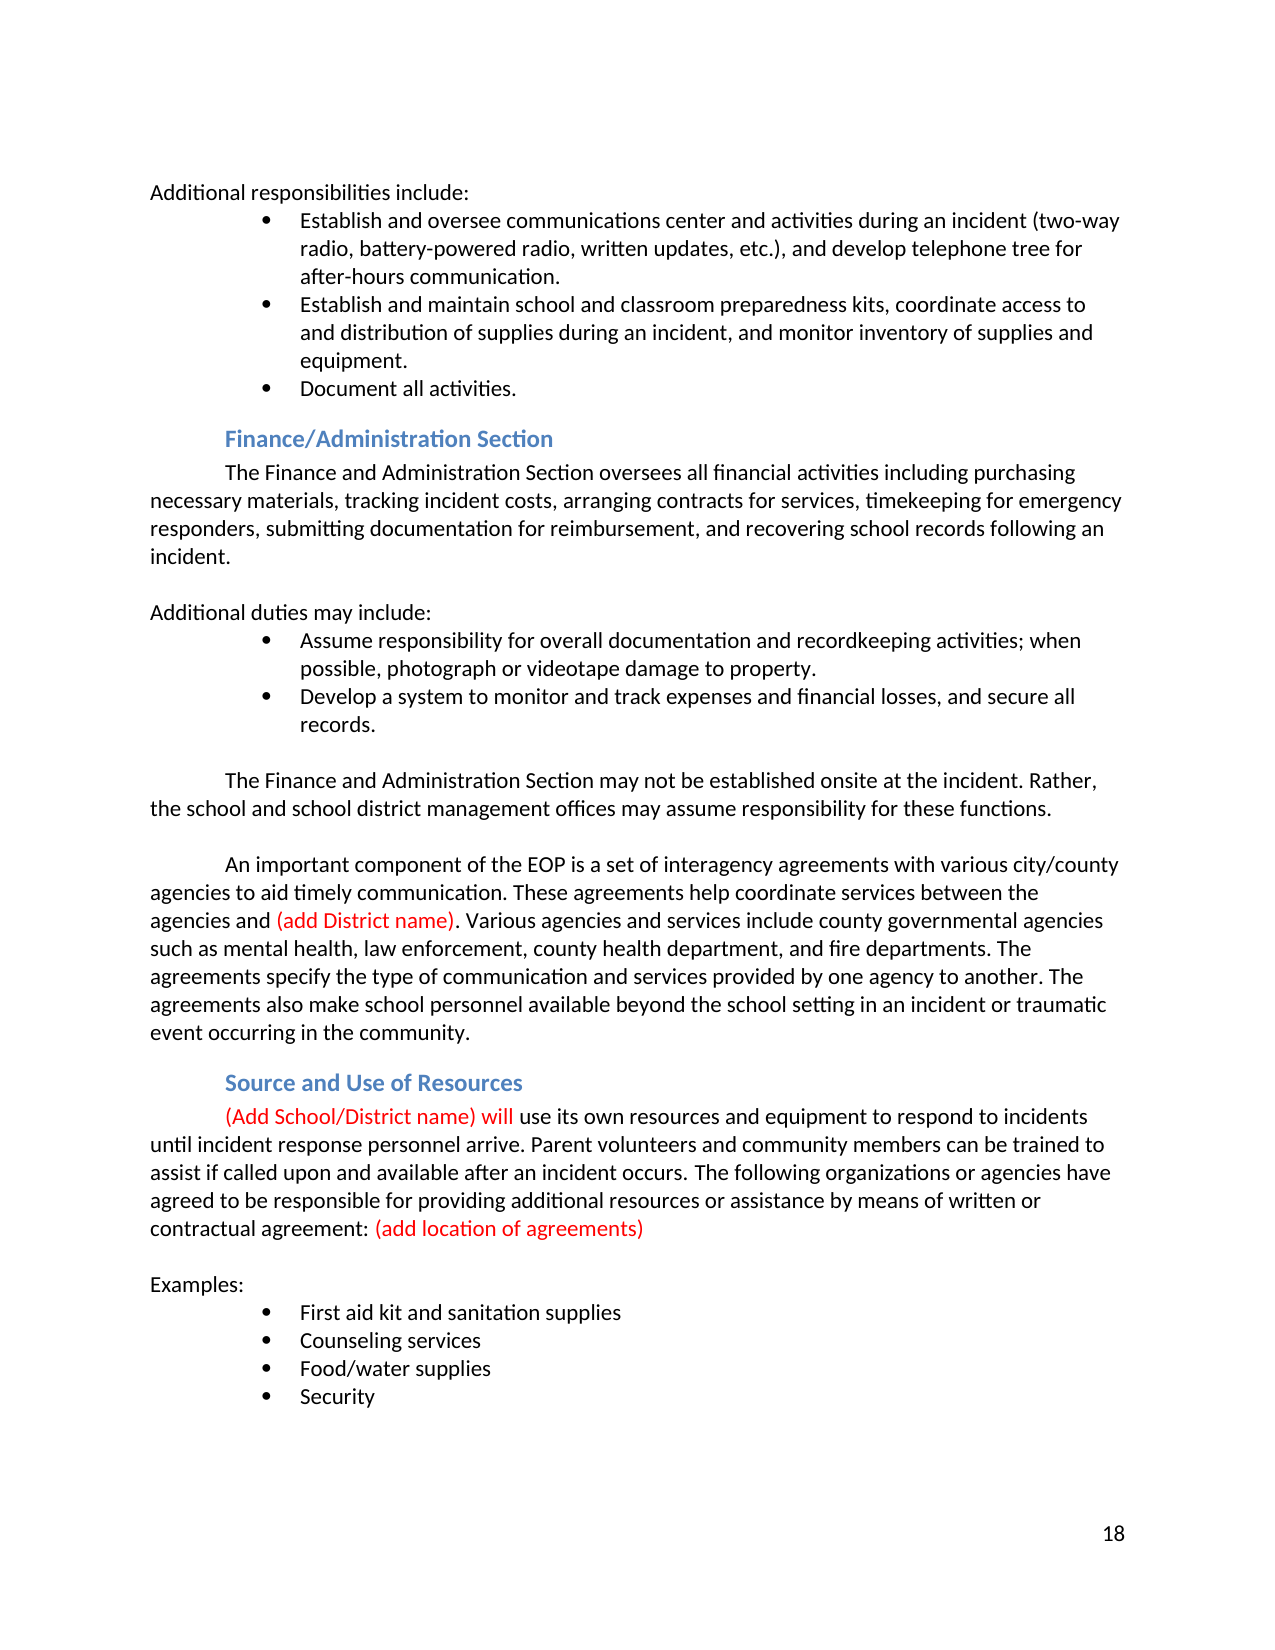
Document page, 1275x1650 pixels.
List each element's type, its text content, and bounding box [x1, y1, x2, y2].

list Food/water supplies [262, 1354, 1125, 1382]
list First aid kit and sanitation supplies [262, 1298, 1125, 1326]
list Assume responsibility for overall documentation and recordkeeping activities; when possible, photograph or videotape damage to property. [262, 626, 1125, 682]
list Develop a system to monitor and track expenses and financial losses, and secure all records. [262, 682, 1125, 738]
list Document all activities. [262, 374, 1125, 402]
text An important component of the EOP is a set of interagency agreements with various city/county agencies to aid timely communication. These agreements help coordinate services between the agencies and (add District name). Various agencies and services include county governmental agencies such as mental health, law enforcement, county health department, and fire departments. The agreements specify the type of communication and services provided by one agency to another. The agreements also make school personnel available beyond the school setting in an incident or traumatic event occurring in the community. [150, 850, 1125, 1046]
list Security [262, 1382, 1125, 1411]
text Additional duties may include: [150, 598, 1125, 626]
list Establish and maintain school and classroom preparedness kits, coordinate access to and distribution of supplies during an incident, and monitor inventory of supplies and equipment. [262, 290, 1125, 374]
text Additional responsibilities include: [150, 178, 1125, 206]
list Counseling services [262, 1326, 1125, 1354]
text (Add School/District name) will use its own resources and equipment to respond to incidents until incident response personnel arrive. Parent volunteers and community members can be trained to assist if called upon and available after an incident occurs. The following organizations or agencies have agreed to be responsible for providing additional resources or assistance by means of written or contractual agreement: (add location of agreements) [150, 1102, 1125, 1242]
list Establish and oversee communications center and activities during an incident (two-way radio, battery-powered radio, written updates, etc.), and develop telephone tree for after-hours communication. [262, 206, 1125, 290]
text Examples: [150, 1270, 1125, 1298]
subtitle Finance/Administration Section [225, 423, 1125, 453]
text The Finance and Administration Section may not be established onsite at the incident. Rather, the school and school district management offices may assume responsibility for these functions. [150, 766, 1125, 822]
text The Finance and Administration Section oversees all financial activities including purchasing necessary materials, tracking incident costs, arranging contracts for services, timekeeping for emergency responders, submitting documentation for reimbursement, and recovering school records following an incident. [150, 458, 1125, 570]
subtitle Source and Use of Resources [225, 1067, 1125, 1098]
